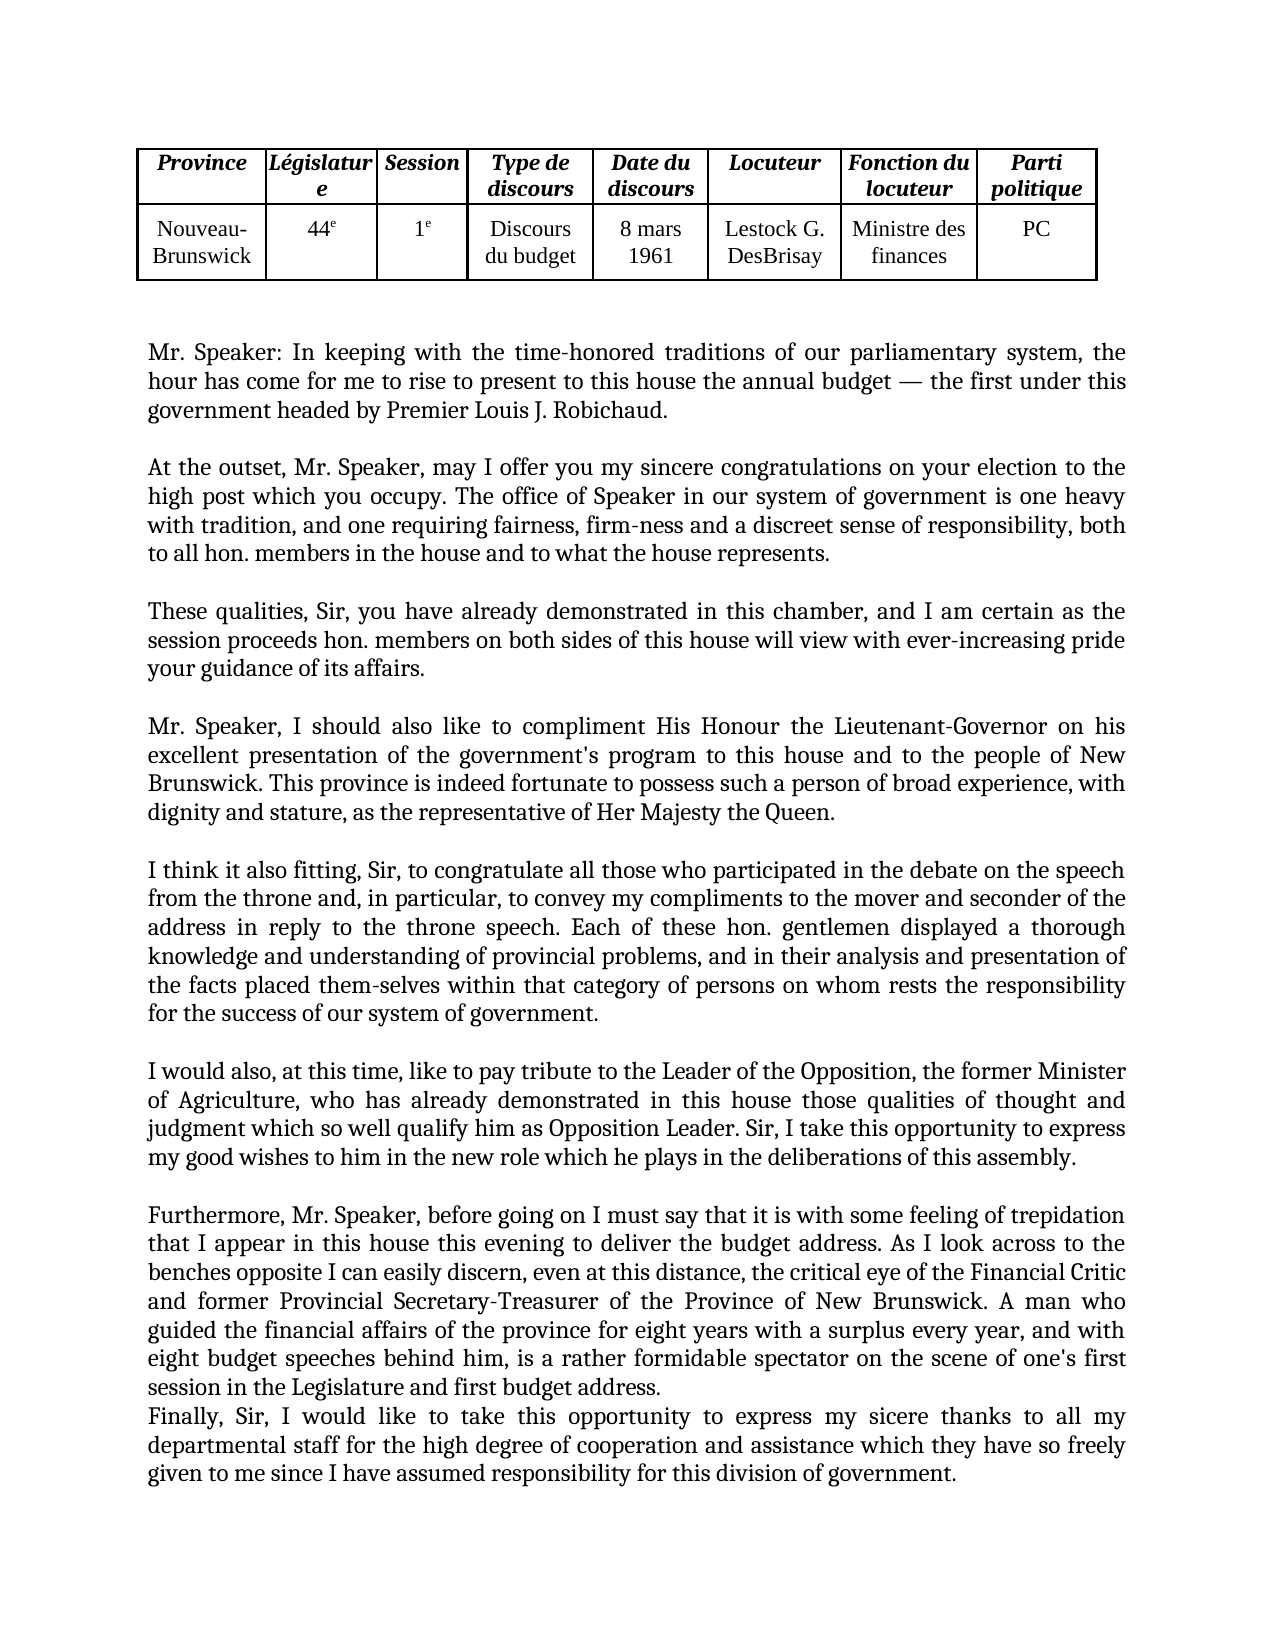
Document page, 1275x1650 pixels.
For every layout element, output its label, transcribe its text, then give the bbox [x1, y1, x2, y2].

table_header Province [139, 150, 265, 203]
table_cell 8 mars 1961 [594, 205, 707, 278]
table_header Parti politique [978, 150, 1095, 203]
table_cell Discours du budget [469, 205, 592, 278]
table_cell PC [978, 205, 1095, 278]
table_header Type de discours [469, 150, 592, 203]
text At the outset, Mr. Speaker, may I offer you my sincere congratulations on your election to the high post which you occupy. The office of Speaker in our system of government is one heavy with tradition, and one requiring fairness, firm-ness and a discreet sense of responsibility, both to all hon. members in the house and to what the house represents. [148, 453, 1127, 568]
table_header Législature [267, 150, 376, 203]
text Finally, Sir, I would like to take this opportunity to express my sicere thanks to all my departmental staff for the high degree of cooperation and assistance which they have so freely given to me since I have assumed responsibility for this division of government. [148, 1402, 1127, 1488]
table_cell Ministre des finances [842, 205, 976, 278]
text I would also, at this time, like to pay tribute to the Leader of the Opposition, the former Minister of Agriculture, who has already demonstrated in this house those qualities of thought and judgment which so well qualify him as Opposition Leader. Sir, I take this opportunity to express my good wishes to him in the new role which he plays in the deliberations of this assembly. [148, 1057, 1127, 1172]
table_header Locuteur [709, 150, 840, 203]
table_header Fonction du locuteur [842, 150, 976, 203]
text Furthermore, Mr. Speaker, before going on I must say that it is with some feeling of trepidation that I appear in this house this evening to deliver the budget address. As I look across to the benches opposite I can easily discern, even at this distance, the critical eye of the Financial Critic and former Provincial Secretary-Treasurer of the Province of New Brunswick. A man who guided the financial affairs of the province for eight years with a surplus every year, and with eight budget speeches behind him, is a rather formidable spectator on the scene of one's first session in the Legislature and first budget address. [148, 1201, 1127, 1402]
text I think it also fitting, Sir, to congratulate all those who participated in the debate on the speech from the throne and, in particular, to convey my compliments to the mover and seconder of the address in reply to the throne speech. Each of these hon. gentlemen displayed a thorough knowledge and understanding of provincial problems, and in their analysis and presentation of the facts placed them-selves within that category of persons on whom rests the responsibility for the success of our system of government. [148, 856, 1127, 1028]
text Mr. Speaker, I should also like to compliment His Honour the Lieutenant-Governor on his excellent presentation of the government's program to this house and to the people of New Brunswick. This province is indeed fortunate to possess such a person of broad experience, with dignity and stature, as the representative of Her Majesty the Queen. [148, 712, 1127, 827]
text Mr. Speaker: In keeping with the time-honored traditions of our parliamentary system, the hour has come for me to rise to present to this house the annual budget — the first under this government headed by Premier Louis J. Robichaud. [148, 338, 1127, 424]
table_header Date du discours [594, 150, 707, 203]
text These qualities, Sir, you have already demonstrated in this chamber, and I am certain as the session proceeds hon. members on both sides of this house will view with ever-increasing pride your guidance of its affairs. [148, 597, 1127, 683]
table_cell 44e [267, 205, 376, 278]
table_cell Nouveau-Brunswick [139, 205, 265, 278]
table_cell Lestock G. DesBrisay [709, 205, 840, 278]
table_cell 1e [378, 205, 466, 278]
table_header Session [378, 150, 466, 203]
